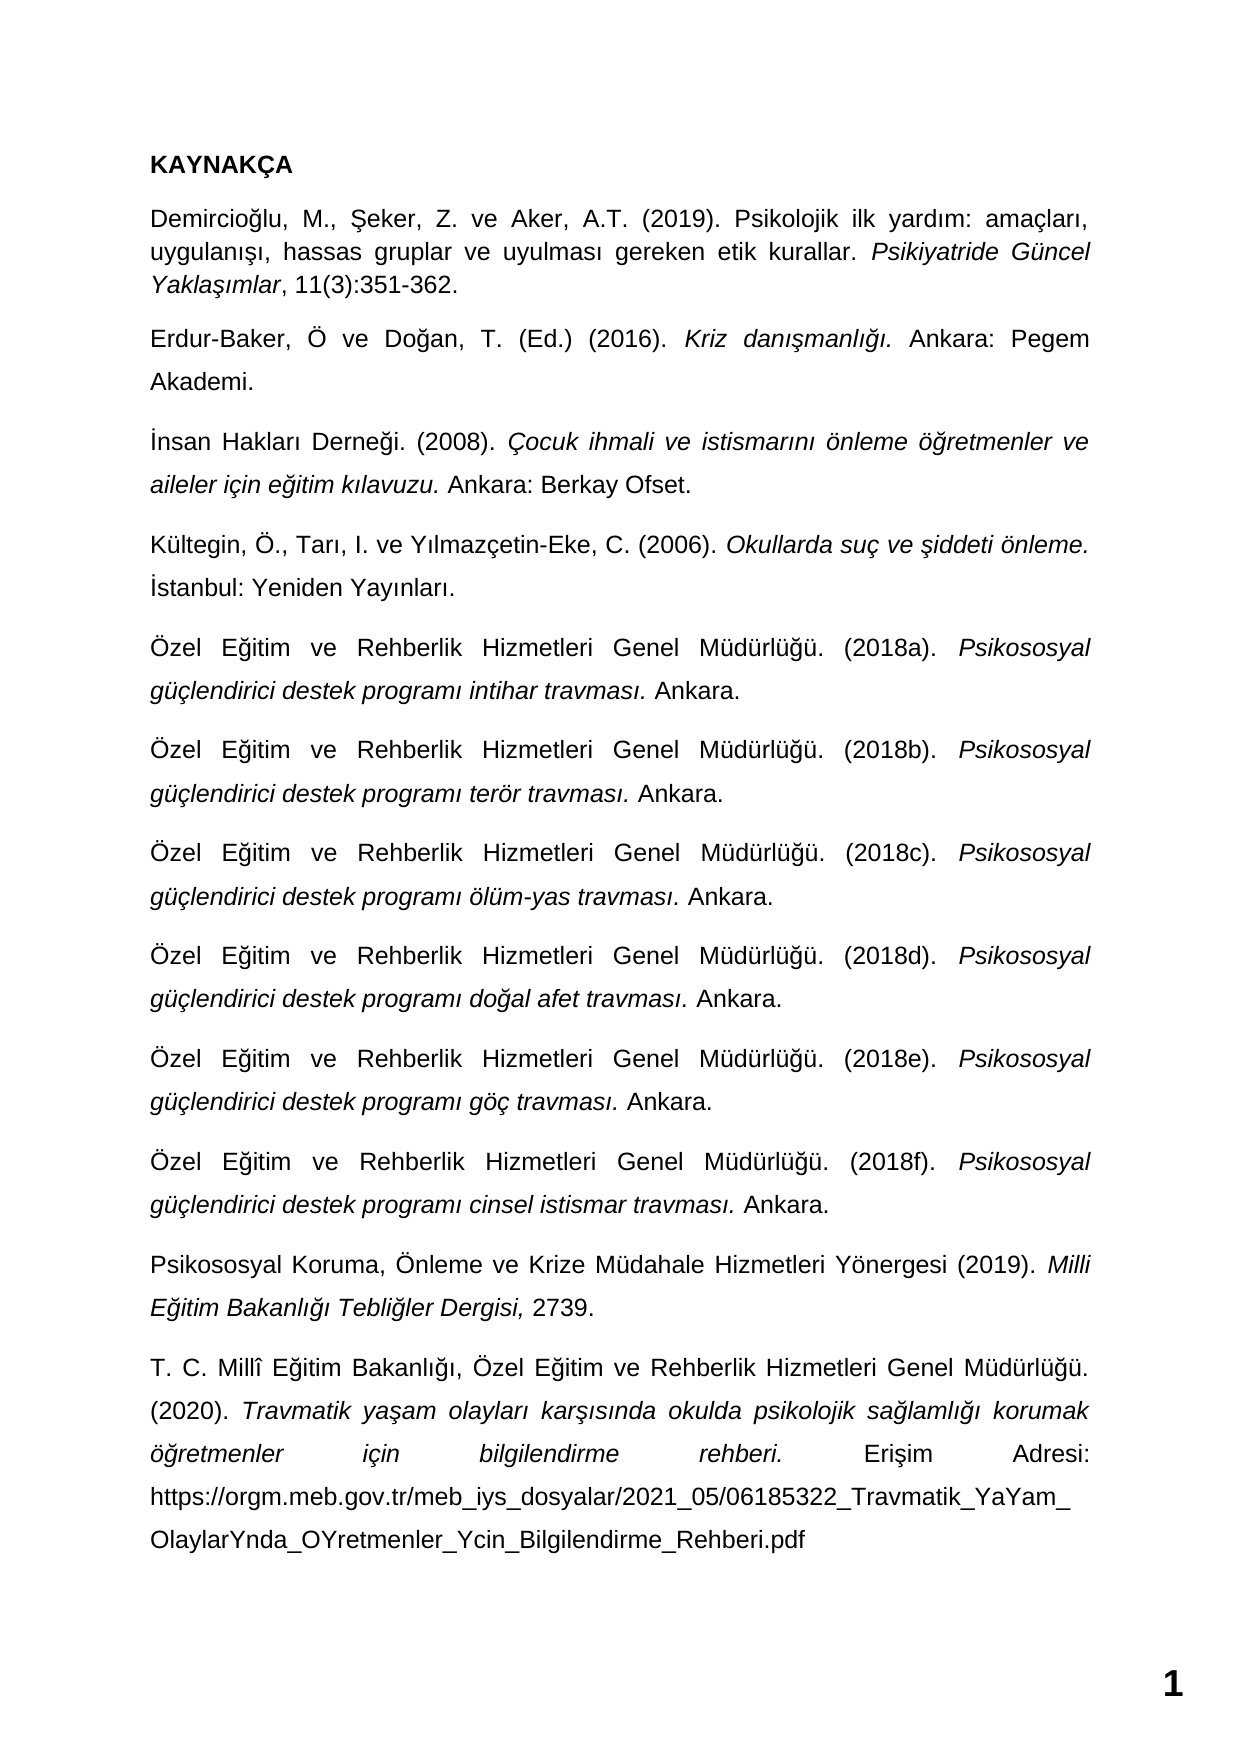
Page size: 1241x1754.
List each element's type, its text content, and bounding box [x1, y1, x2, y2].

text Özel Eğitim ve Rehberlik Hizmetleri Genel Müdürlüğü. (2018e). Psikososyal güçlendirici destek programı göç travması. Ankara. [150, 1044, 1090, 1116]
text Özel Eğitim ve Rehberlik Hizmetleri Genel Müdürlüğü. (2018a). Psikososyal güçlendirici destek programı intihar travması. Ankara. [150, 632, 1090, 704]
text Özel Eğitim ve Rehberlik Hizmetleri Genel Müdürlüğü. (2018c). Psikososyal güçlendirici destek programı ölüm-yas travması. Ankara. [150, 838, 1090, 910]
text Kültegin, Ö., Tarı, I. ve Yılmazçetin-Eke, C. (2006). Okullarda suç ve şiddeti önleme. İstanbul: Yeniden Yayınları. [150, 529, 1090, 601]
text KAYNAKÇA [150, 150, 1090, 179]
text Özel Eğitim ve Rehberlik Hizmetleri Genel Müdürlüğü. (2018d). Psikososyal güçlendirici destek programı doğal afet travması. Ankara. [150, 941, 1090, 1013]
text İnsan Hakları Derneği. (2008). Çocuk ihmali ve istismarını önleme öğretmenler ve aileler için eğitim kılavuzu. Ankara: Berkay Ofset. [150, 427, 1090, 498]
text Demircioğlu, M., Şeker, Z. ve Aker, A.T. (2019). Psikolojik ilk yardım: amaçları, uygulanışı, hassas gruplar ve uyulması gereken etik kurallar. Psikiyatride Güncel Yaklaşımlar, 11(3):351-362. [150, 204, 1090, 299]
text Erdur-Baker, Ö ve Doğan, T. (Ed.) (2016). Kriz danışmanlığı. Ankara: Pegem Akademi. [150, 324, 1090, 396]
text Özel Eğitim ve Rehberlik Hizmetleri Genel Müdürlüğü. (2018f). Psikososyal güçlendirici destek programı cinsel istismar travması. Ankara. [150, 1147, 1090, 1219]
text T. C. Millî Eğitim Bakanlığı, Özel Eğitim ve Rehberlik Hizmetleri Genel Müdürlüğü. (2020). Travmatik yaşam olayları karşısında okulda psikolojik sağlamlığı korumak öğretmenler için bilgilendirme rehberi. Erişim Adresi: https://orgm.meb.gov.tr/meb_iys_dosyalar/2021_05/06185322_Travmatik_YaYam_OlaylarYnda_OYretmenler_Ycin_Bilgilendirme_Rehberi.pdf [150, 1353, 1090, 1554]
text Psikososyal Koruma, Önleme ve Krize Müdahale Hizmetleri Yönergesi (2019). Milli Eğitim Bakanlığı Tebliğler Dergisi, 2739. [150, 1250, 1090, 1322]
text Özel Eğitim ve Rehberlik Hizmetleri Genel Müdürlüğü. (2018b). Psikososyal güçlendirici destek programı terör travması. Ankara. [150, 735, 1090, 807]
